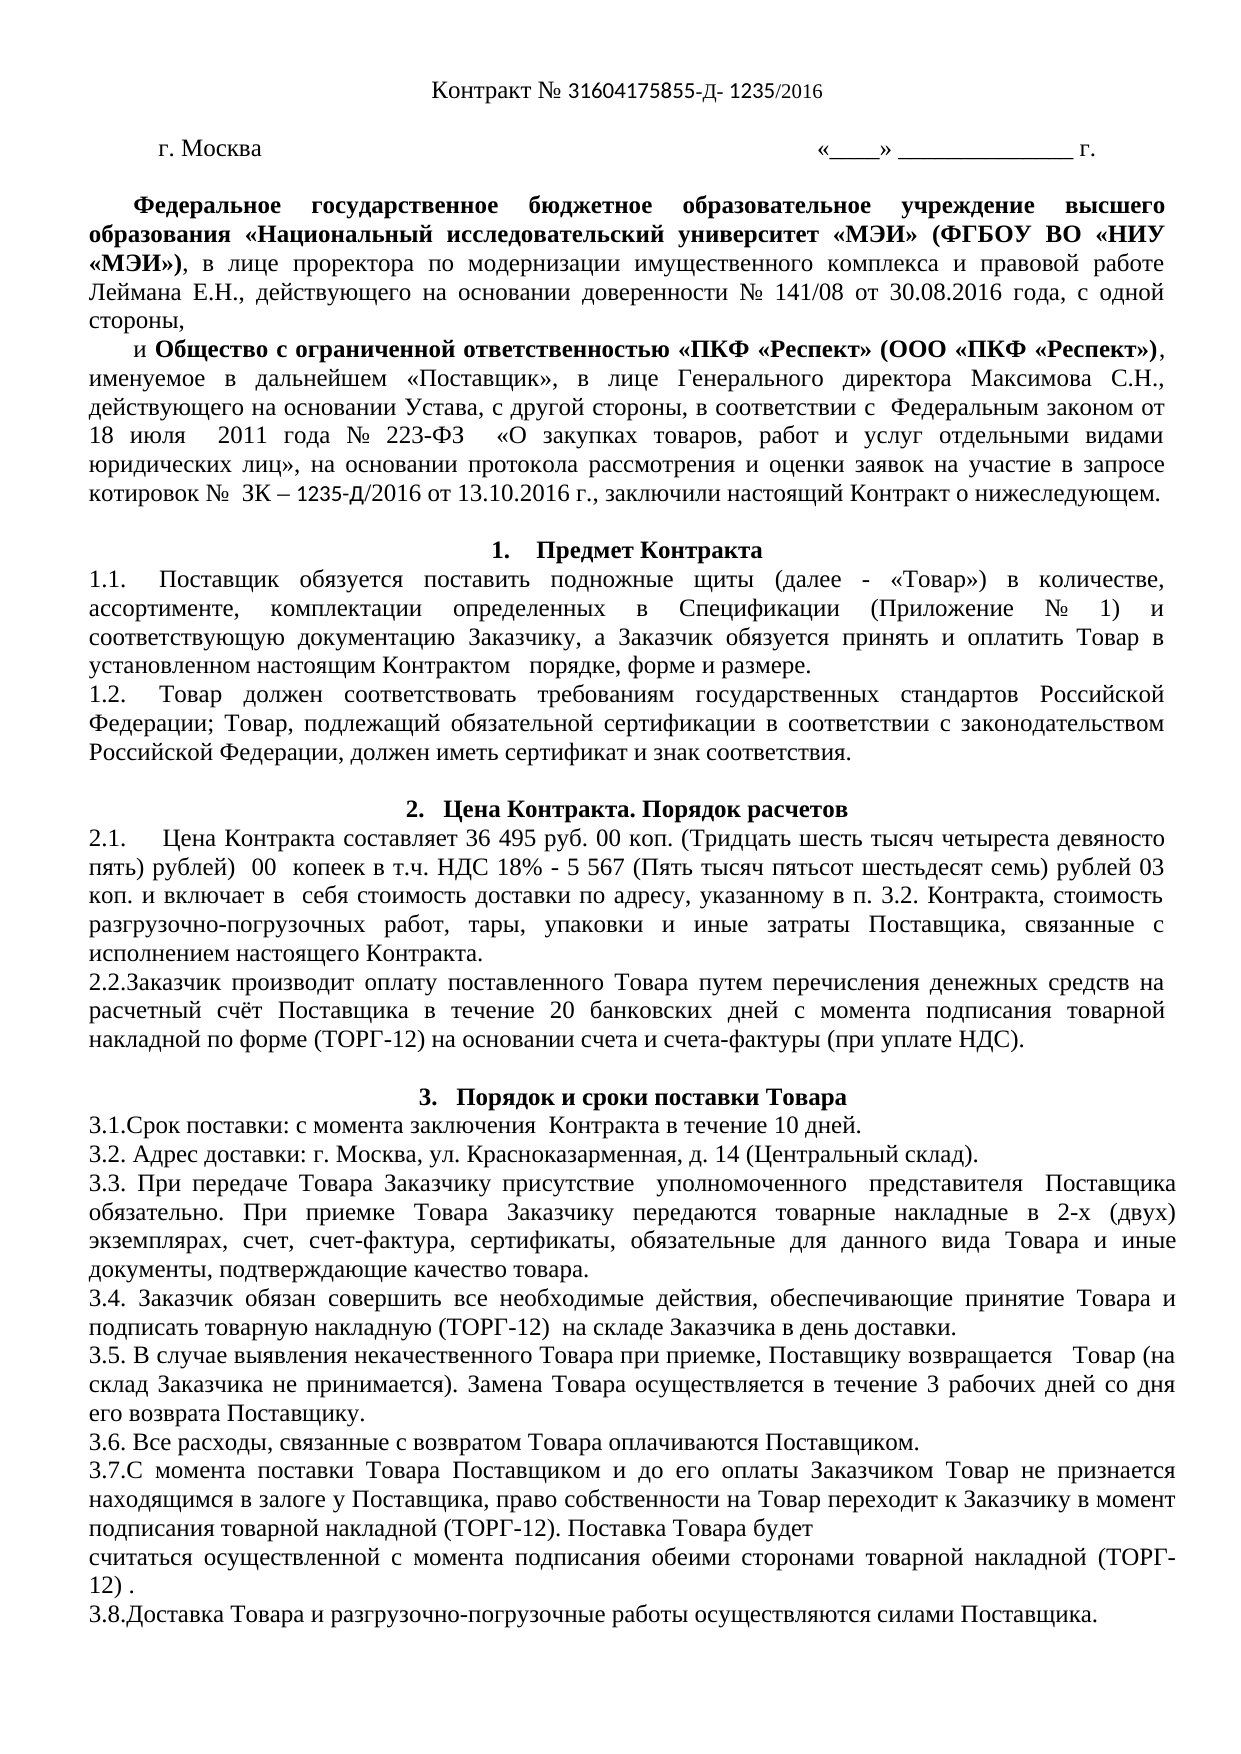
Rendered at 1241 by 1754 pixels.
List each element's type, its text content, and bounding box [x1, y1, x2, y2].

text и Общество с ограниченной ответственностью «ПКФ «Респект» (ООО «ПКФ «Респект»), именуемое в дальнейшем «Поставщик», в лице Генерального директора Максимова С.Н., действующего на основании Устава, с другой стороны, в соответствии с Федеральным законом от 18 июля 2011 года № 223-ФЗ «О закупках товаров, работ и услуг отдельными видами юридических лиц», на основании протокола рассмотрения и оценки заявок на участие в запросе котировок № ЗК – /2016 от г., заключили настоящий Контракт о нижеследующем. [89, 334, 1165, 507]
text считаться осуществленной с момента подписания обеими сторонами товарной накладной (ТОРГ-12) . [89, 1542, 1177, 1599]
list Цена Контракта составляет 36 495 руб. 00 коп. (Тридцать шесть тысяч четыреста девяносто пять) рублей) 00 копеек в т.ч. НДС 18% - 5 567 (Пять тысяч пятьсот шестьдесят семь) рублей 03 коп. и включает в себя стоимость доставки по адресу, указанному в п. 3.2. Контракта, стоимость разгрузочно-погрузочных работ, тары, упаковки и иные затраты Поставщика, связанные с исполнением настоящего Контракта. [89, 823, 1165, 967]
text Контракт № -Д- /2016 [89, 75, 1165, 104]
text 3.1.Срок поставки: с момента заключения Контракта в течение 10 дней. [89, 1111, 1177, 1139]
text 3.6. Все расходы, связанные с возвратом Товара оплачиваются Поставщиком. [89, 1427, 1177, 1456]
text 3.4. Заказчик обязан совершить все необходимые действия, обеспечивающие принятие Товара и подписать товарную накладную (ТОРГ-12) на складе Заказчика в день доставки. [89, 1283, 1177, 1341]
list Порядок и сроки поставки Товара [89, 1082, 1177, 1111]
text 2.2.Заказчик производит оплату поставленного Товара путем перечисления денежных средств на расчетный счёт Поставщика в течение 20 банковских дней с момента подписания товарной накладной по форме (ТОРГ-12) на основании счета и счета-фактуры (при уплате НДС). [89, 967, 1165, 1053]
list Поставщик обязуется поставить подножные щиты (далее - «Товар») в количестве, ассортименте, комплектации определенных в Спецификации (Приложение № 1) и соответствующую документацию Заказчику, а Заказчик обязуется принять и оплатить Товар в установленном настоящим Контрактом порядке, форме и размере. [89, 564, 1165, 679]
list Цена Контракта. Порядок расчетов [89, 794, 1165, 823]
text 3.5. В случае выявления некачественного Товара при приемке, Поставщику возвращается Товар (на склад Заказчика не принимается). Замена Товара осуществляется в течение 3 рабочих дней со дня его возврата Поставщику. [89, 1341, 1177, 1427]
text 3.2. Адрес доставки: г. Москва, ул. Красноказарменная, д. 14 (Центральный склад). [89, 1139, 1177, 1168]
text 3.8.Доставка Товара и разгрузочно-погрузочные работы осуществляются силами Поставщика. [89, 1599, 1177, 1628]
list Предмет Контракта [89, 536, 1165, 564]
text г. Москва «____» ______________ г. [89, 133, 1165, 162]
text 3.7.С момента поставки Товара Поставщиком и до его оплаты Заказчиком Товар не признается находящимся в залоге у Поставщика, право собственности на Товар переходит к Заказчику в момент подписания товарной накладной (ТОРГ-12). Поставка Товара будет [89, 1456, 1177, 1542]
list Товар должен соответствовать требованиям государственных стандартов Российской Федерации; Товар, подлежащий обязательной сертификации в соответствии с законодательством Российской Федерации, должен иметь сертификат и знак соответствия. [89, 679, 1165, 766]
text Федеральное государственное бюджетное образовательное учреждение высшего образования «Национальный исследовательский университет «МЭИ» (ФГБОУ ВО «НИУ «МЭИ»), в лице проректора по модернизации имущественного комплекса и правовой работе Леймана Е.Н., действующего на основании доверенности № 141/08 от 30.08.2016 года, с одной стороны, [89, 190, 1165, 334]
text 3.3. При передаче Товара Заказчику присутствие уполномоченного представителя Поставщика обязательно. При приемке Товара Заказчику передаются товарные накладные в 2-х (двух) экземплярах, счет, счет-фактура, сертификаты, обязательные для данного вида Товара и иные документы, подтверждающие качество товара. [89, 1168, 1177, 1283]
